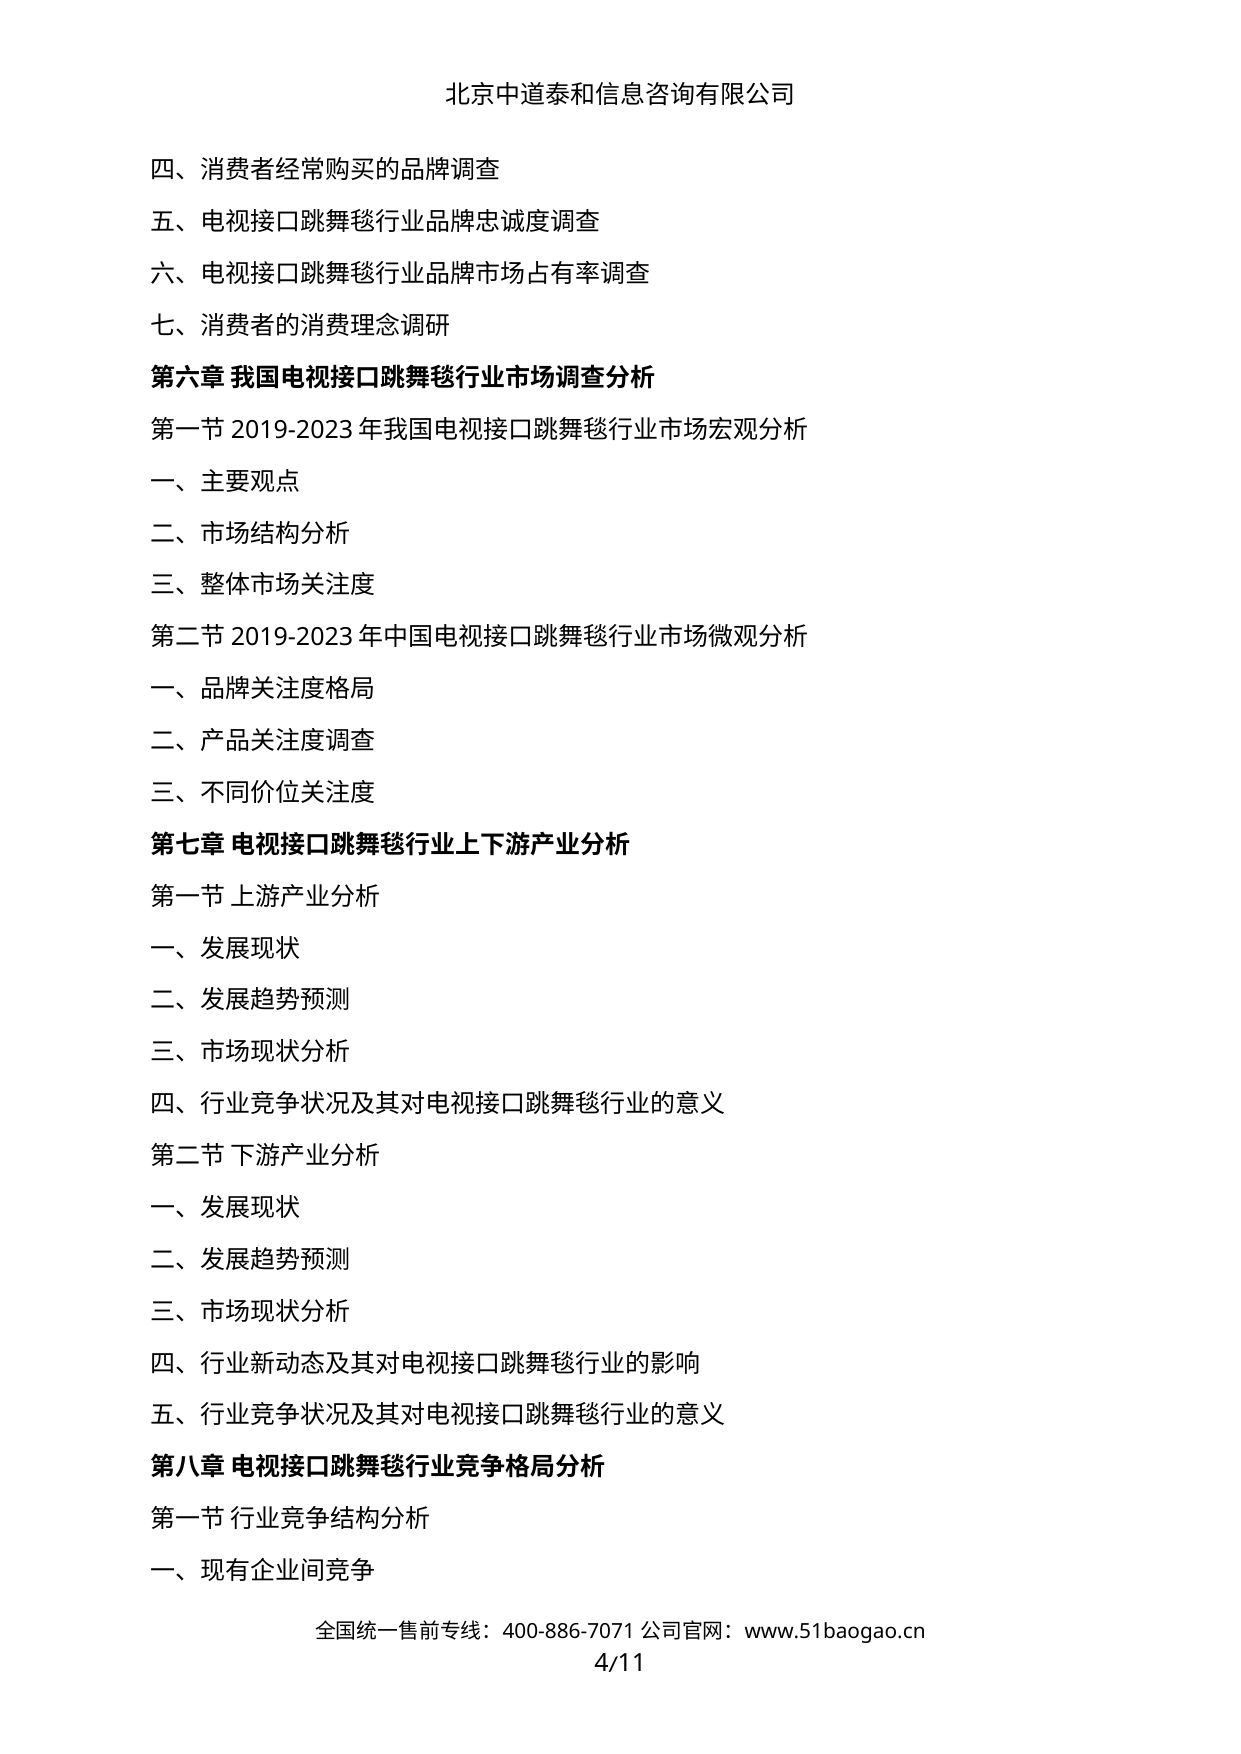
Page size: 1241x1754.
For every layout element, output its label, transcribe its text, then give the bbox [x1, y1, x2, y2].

text 一、品牌关注度格局 [150, 669, 1090, 705]
text 六、电视接口跳舞毯行业品牌市场占有率调查 [150, 254, 1090, 290]
text 七、消费者的消费理念调研 [150, 306, 1090, 342]
text 一、现有企业间竞争 [150, 1551, 1090, 1587]
text 一、发展现状 [150, 1187, 1090, 1224]
text 五、电视接口跳舞毯行业品牌忠诚度调查 [150, 202, 1090, 238]
text 五、行业竞争状况及其对电视接口跳舞毯行业的意义 [150, 1395, 1090, 1431]
text 二、产品关注度调查 [150, 721, 1090, 757]
text 三、整体市场关注度 [150, 565, 1090, 601]
text 三、不同价位关注度 [150, 772, 1090, 809]
text 一、主要观点 [150, 461, 1090, 497]
text 三、市场现状分析 [150, 1032, 1090, 1068]
text 第六章 我国电视接口跳舞毯行业市场调查分析 [150, 357, 1090, 394]
text 二、市场结构分析 [150, 513, 1090, 549]
text 第一节 行业竞争结构分析 [150, 1499, 1090, 1535]
text 第一节 上游产业分析 [150, 876, 1090, 912]
text 四、行业竞争状况及其对电视接口跳舞毯行业的意义 [150, 1084, 1090, 1120]
text 第二节 2019-2023年中国电视接口跳舞毯行业市场微观分析 [150, 617, 1090, 653]
text 四、行业新动态及其对电视接口跳舞毯行业的影响 [150, 1343, 1090, 1379]
text 二、发展趋势预测 [150, 1239, 1090, 1276]
text 三、市场现状分析 [150, 1291, 1090, 1327]
text 二、发展趋势预测 [150, 980, 1090, 1016]
text 一、发展现状 [150, 928, 1090, 964]
text 第一节 2019-2023年我国电视接口跳舞毯行业市场宏观分析 [150, 409, 1090, 446]
text 第二节 下游产业分析 [150, 1136, 1090, 1172]
text 四、消费者经常购买的品牌调查 [150, 150, 1090, 186]
text 第八章 电视接口跳舞毯行业竞争格局分析 [150, 1447, 1090, 1483]
text 第七章 电视接口跳舞毯行业上下游产业分析 [150, 824, 1090, 861]
